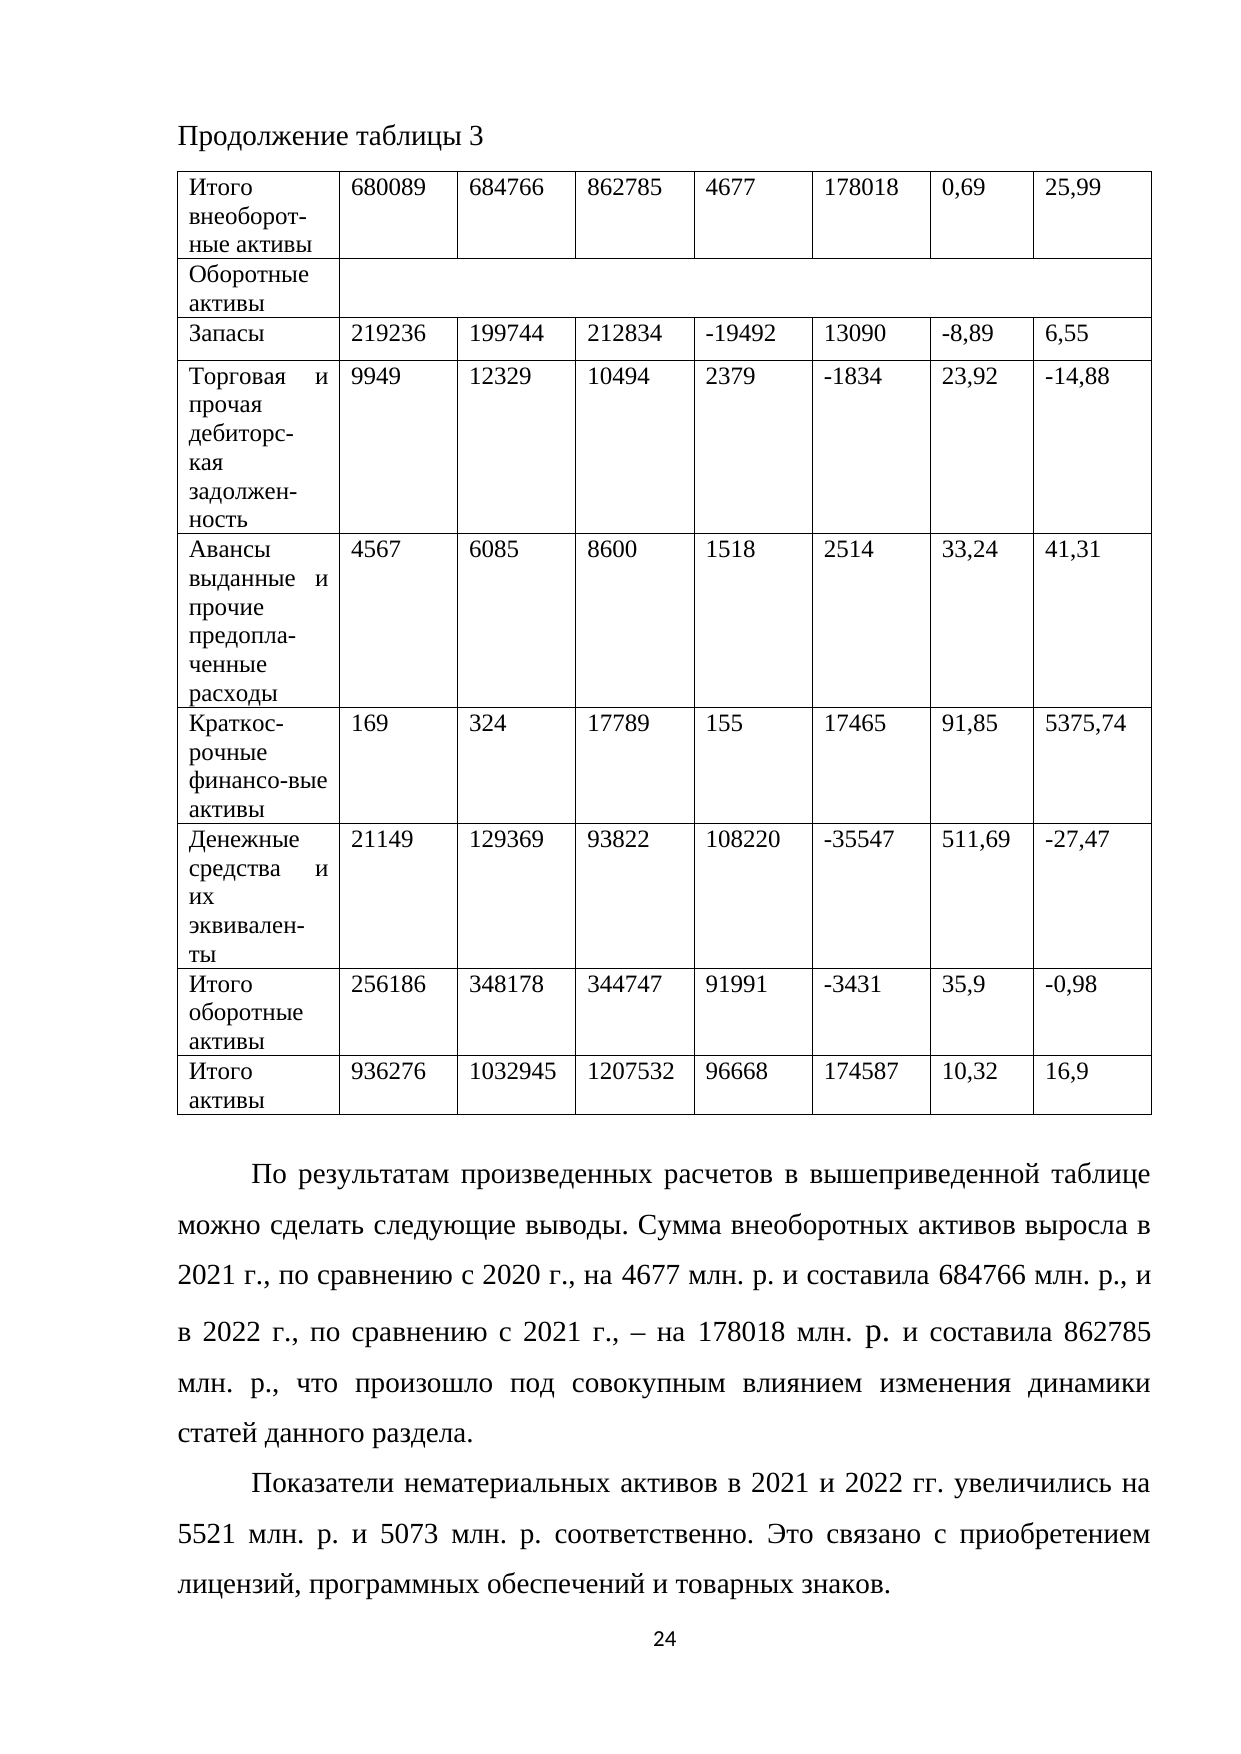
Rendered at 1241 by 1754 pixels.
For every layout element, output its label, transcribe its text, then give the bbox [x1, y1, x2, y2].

table_cell 2514 [813, 534, 930, 707]
table_header 25,99 [1034, 172, 1151, 258]
table_cell 91,85 [931, 708, 1033, 823]
table_cell 256186 [340, 969, 457, 1055]
table_cell 348178 [458, 969, 575, 1055]
table_cell 17465 [813, 708, 930, 823]
table_cell 344747 [576, 969, 694, 1055]
table_cell 324 [458, 708, 575, 823]
table_cell 93822 [576, 824, 694, 968]
table_cell Денежные средства и их эквивален-ты [178, 824, 339, 968]
table_cell 199744 [458, 318, 575, 360]
table_cell 169 [340, 708, 457, 823]
table_cell -8,89 [931, 318, 1033, 360]
table_cell 5375,74 [1034, 708, 1151, 823]
table_cell 1518 [695, 534, 812, 707]
table_cell Торговая и прочая дебиторс-кая задолжен-ность [178, 361, 339, 533]
table_cell -1834 [813, 361, 930, 533]
table_cell 23,92 [931, 361, 1033, 533]
table_cell -27,47 [1034, 824, 1151, 968]
table_cell 4567 [340, 534, 457, 707]
table_header 684766 [458, 172, 575, 258]
table_cell 174587 [813, 1056, 930, 1113]
table_cell -19492 [695, 318, 812, 360]
table_cell 96668 [695, 1056, 812, 1113]
table_cell Краткос-рочные финансо-вые активы [178, 708, 339, 823]
table_cell 91991 [695, 969, 812, 1055]
text По результатам произведенных расчетов в вышеприведенной таблице можно сделать следующие выводы. Сумма внеоборотных активов выросла в 2021 г., по сравнению с 2020 г., на 4677 млн. р. и составила 684766 млн. р., и в 2022 г., по сравнению с 2021 г., – на 178018 млн. р. и составила 862785 млн. р., что произошло под совокупным влиянием изменения динамики статей данного раздела. [177, 1156, 1152, 1449]
table_header 680089 [340, 172, 457, 258]
table_cell -3431 [813, 969, 930, 1055]
table_cell 6,55 [1034, 318, 1151, 360]
table_cell 35,9 [931, 969, 1033, 1055]
table_cell 10494 [576, 361, 694, 533]
table_cell Итого оборотные активы [178, 969, 339, 1055]
table_cell 1207532 [576, 1056, 694, 1113]
table_cell 212834 [576, 318, 694, 360]
table_cell -0,98 [1034, 969, 1151, 1055]
table_cell 17789 [576, 708, 694, 823]
table_cell 108220 [695, 824, 812, 968]
table_cell 10,32 [931, 1056, 1033, 1113]
table_cell 2379 [695, 361, 812, 533]
table_cell -35547 [813, 824, 930, 968]
table_cell -14,88 [1034, 361, 1151, 533]
table_cell 13090 [813, 318, 930, 360]
text Продолжение таблицы 3 [177, 118, 1152, 152]
table_cell 8600 [576, 534, 694, 707]
table_cell Итого активы [178, 1056, 339, 1113]
table_header 178018 [813, 172, 930, 258]
table_header Итого внеоборот-ные активы [178, 172, 339, 258]
text Показатели нематериальных активов в 2021 и 2022 гг. увеличились на 5521 млн. р. и 5073 млн. р. соответственно. Это связано с приобретением лицензий, программных обеспечений и товарных знаков. [177, 1466, 1152, 1600]
table_cell Запасы [178, 318, 339, 360]
table_cell 219236 [340, 318, 457, 360]
table_cell 16,9 [1034, 1056, 1151, 1113]
table_header 4677 [695, 172, 812, 258]
table_cell 129369 [458, 824, 575, 968]
table_cell 12329 [458, 361, 575, 533]
table_header 862785 [576, 172, 694, 258]
table_cell [340, 259, 1151, 317]
table_cell 155 [695, 708, 812, 823]
table_cell 511,69 [931, 824, 1033, 968]
table_cell 6085 [458, 534, 575, 707]
table_cell 936276 [340, 1056, 457, 1113]
table_cell Авансы выданные и прочие предопла-ченные расходы [178, 534, 339, 707]
table_cell 21149 [340, 824, 457, 968]
table_cell 41,31 [1034, 534, 1151, 707]
table_cell Оборотные активы [178, 259, 339, 317]
table_cell 9949 [340, 361, 457, 533]
table_cell 1032945 [458, 1056, 575, 1113]
table_cell 33,24 [931, 534, 1033, 707]
table_header 0,69 [931, 172, 1033, 258]
